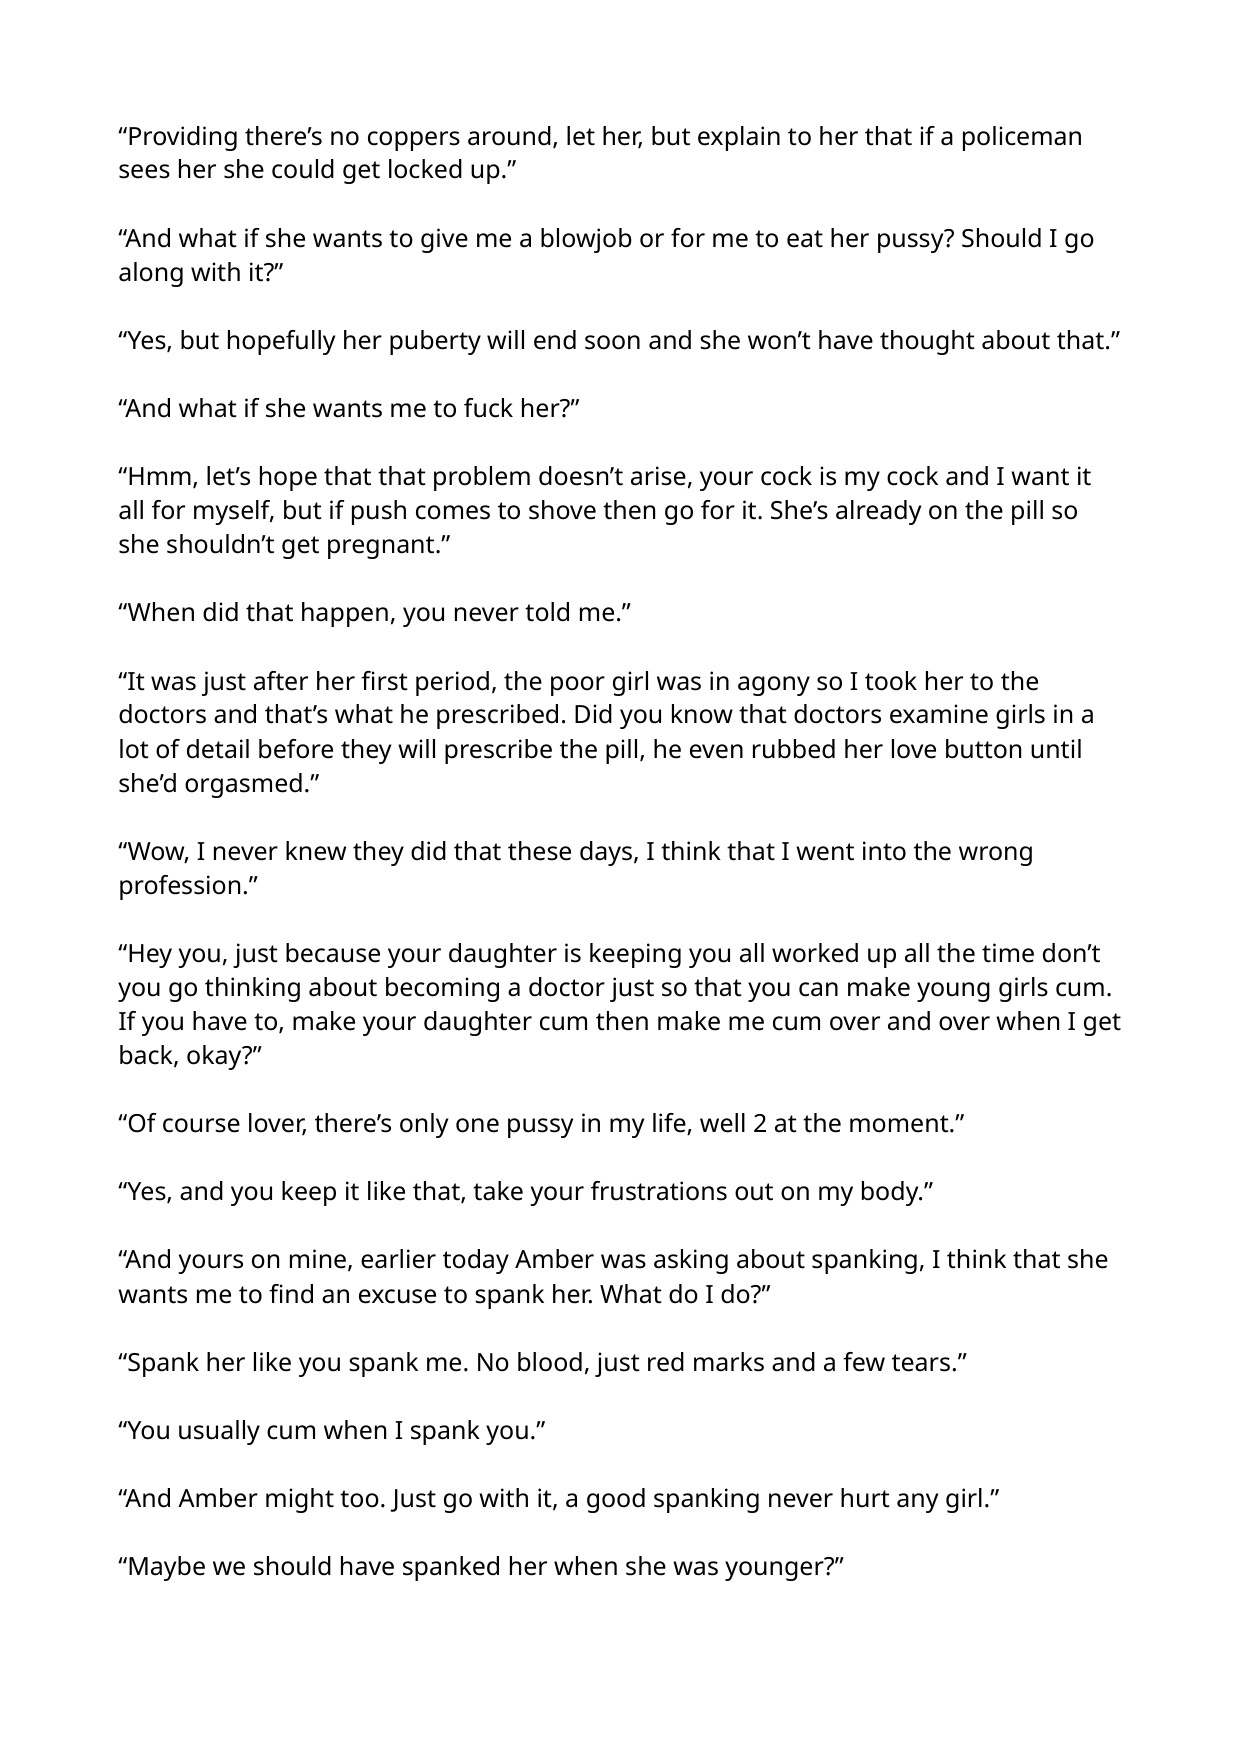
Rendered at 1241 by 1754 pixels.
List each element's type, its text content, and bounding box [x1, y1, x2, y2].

text “Hmm, let’s hope that that problem doesn’t arise, your cock is my cock and I want it all for myself, but if push comes to shove then go for it. She’s already on the pill so she shouldn’t get pregnant.” [118, 459, 1122, 561]
text “And yours on mine, earlier today Amber was asking about spanking, I think that she wants me to find an excuse to spank her. What do I do?” [118, 1242, 1122, 1310]
text “And Amber might too. Just go with it, a good spanking never hurt any girl.” [118, 1481, 1122, 1515]
text “Of course lover, there’s only one pussy in my life, well 2 at the moment.” [118, 1106, 1122, 1140]
text “Spank her like you spank me. No blood, just red marks and a few tears.” [118, 1344, 1122, 1378]
text “It was just after her first period, the poor girl was in agony so I took her to the doctors and that’s what he prescribed. Did you know that doctors examine girls in a lot of detail before they will prescribe the pill, he even rubbed her love button until she’d orgasmed.” [118, 663, 1122, 799]
text “Maybe we should have spanked her when she was younger?” [118, 1549, 1122, 1583]
text “Yes, but hopefully her puberty will end soon and she won’t have thought about that.” [118, 322, 1122, 357]
text “You usually cum when I spank you.” [118, 1412, 1122, 1447]
text “Yes, and you keep it like that, take your frustrations out on my body.” [118, 1174, 1122, 1208]
text “And what if she wants to give me a blowjob or for me to eat her pussy? Should I go along with it?” [118, 220, 1122, 288]
text “Wow, I never knew they did that these days, I think that I went into the wrong profession.” [118, 833, 1122, 902]
text “Providing there’s no coppers around, let her, but explain to her that if a policeman sees her she could get locked up.” [118, 118, 1122, 186]
text “Hey you, just because your daughter is keeping you all worked up all the time don’t you go thinking about becoming a doctor just so that you can make young girls cum. If you have to, make your daughter cum then make me cum over and over when I get back, okay?” [118, 936, 1122, 1072]
text “When did that happen, you never told me.” [118, 595, 1122, 629]
text “And what if she wants me to fuck her?” [118, 391, 1122, 425]
